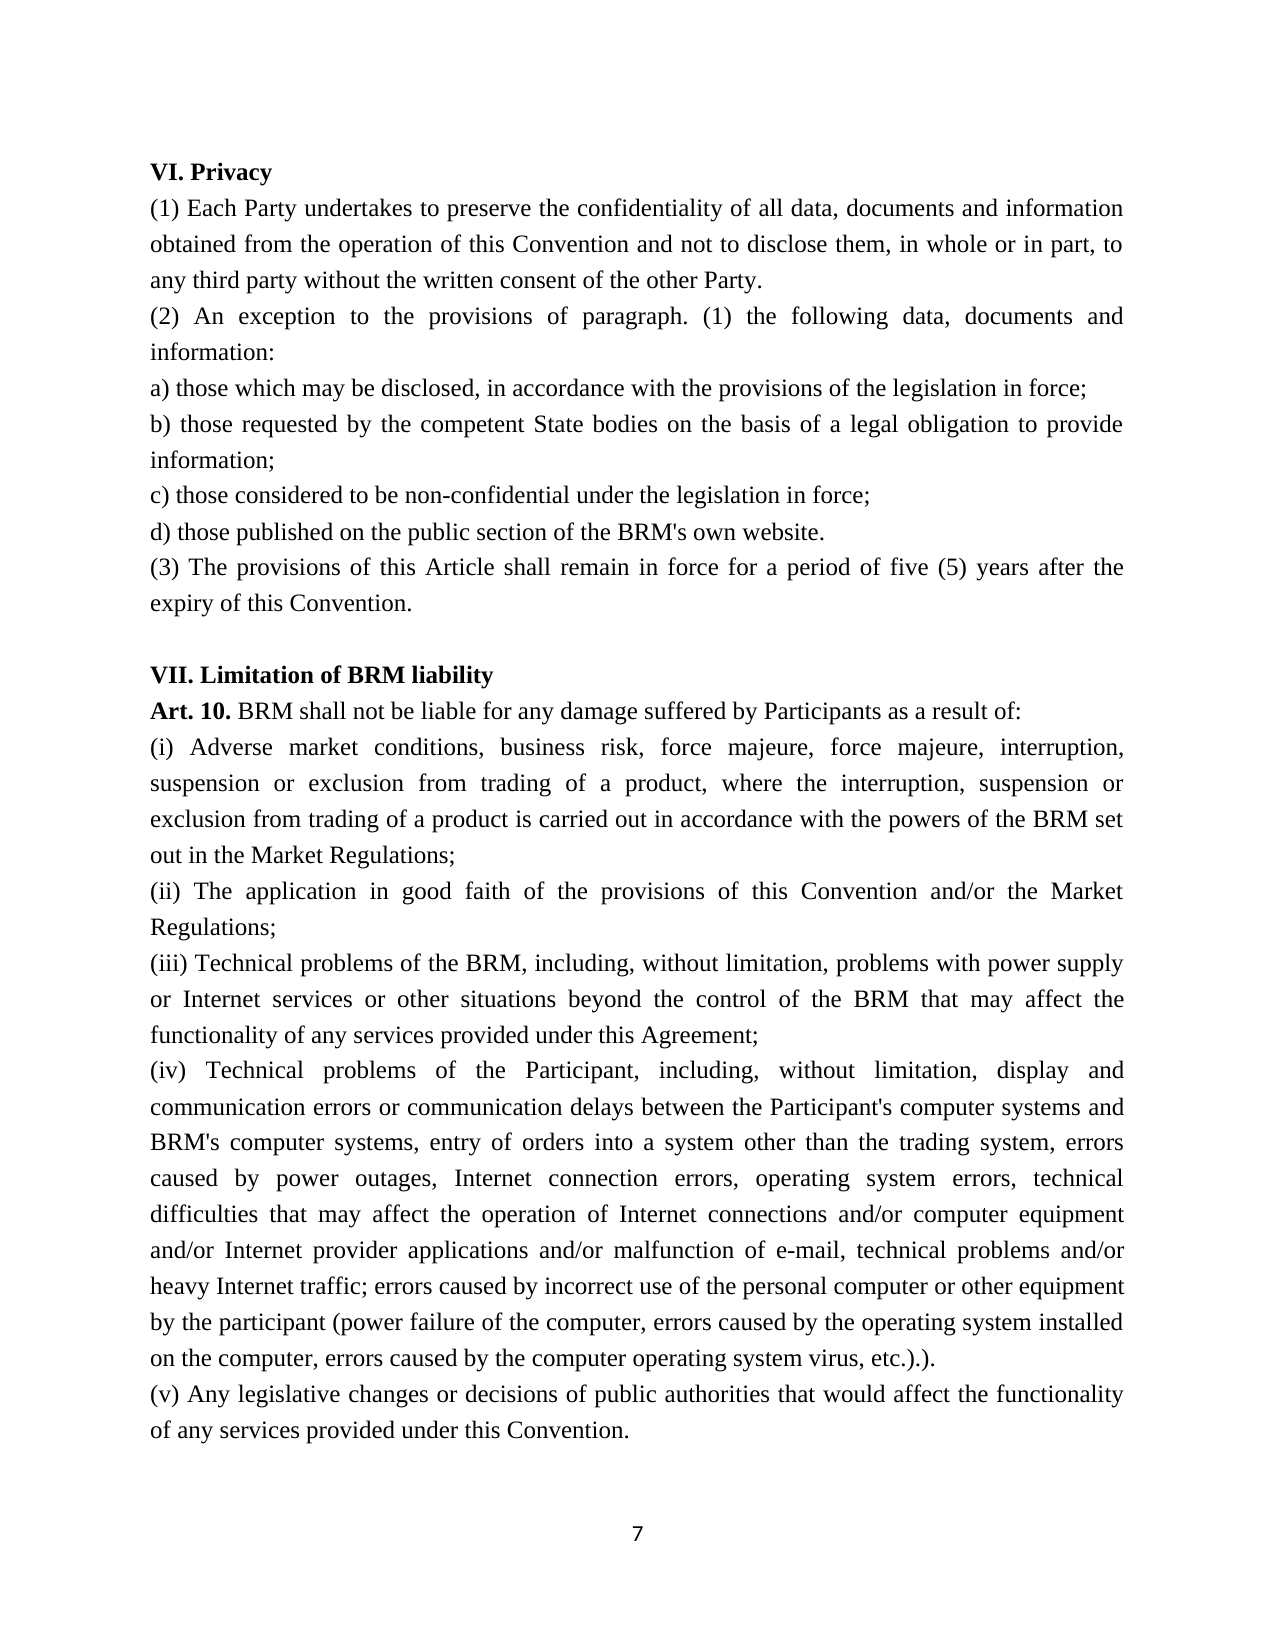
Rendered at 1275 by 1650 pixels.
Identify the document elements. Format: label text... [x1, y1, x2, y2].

text (v) Any legislative changes or decisions of public authorities that would affect the functionality of any services provided under this Convention. [150, 1372, 1125, 1444]
text (ii) The application in good faith of the provisions of this Convention and/or the Market Regulations; [150, 869, 1125, 941]
text VI. Privacy [150, 150, 1125, 186]
text a) those which may be disclosed, in accordance with the provisions of the legislation in force; [150, 366, 1125, 402]
text (iii) Technical problems of the BRM, including, without limitation, problems with power supply or Internet services or other situations beyond the control of the BRM that may affect the functionality of any services provided under this Agreement; [150, 941, 1125, 1048]
text d) those published on the public section of the BRM's own website. [150, 509, 1125, 545]
text VII. Limitation of BRM liability [150, 653, 1125, 689]
text Art. 10. BRM shall not be liable for any damage suffered by Participants as a result of: [150, 689, 1125, 725]
text (1) Each Party undertakes to preserve the confidentiality of all data, documents and information obtained from the operation of this Convention and not to disclose them, in whole or in part, to any third party without the written consent of the other Party. [150, 186, 1125, 294]
text (3) The provisions of this Article shall remain in force for a period of five (5) years after the expiry of this Convention. [150, 545, 1125, 617]
text c) those considered to be non-confidential under the legislation in force; [150, 473, 1125, 509]
text (2) An exception to the provisions of paragraph. (1) the following data, documents and information: [150, 294, 1125, 366]
text (iv) Technical problems of the Participant, including, without limitation, display and communication errors or communication delays between the Participant's computer systems and BRM's computer systems, entry of orders into a system other than the trading system, errors caused by power outages, Internet connection errors, operating system errors, technical difficulties that may affect the operation of Internet connections and/or computer equipment and/or Internet provider applications and/or malfunction of e-mail, technical problems and/or heavy Internet traffic; errors caused by incorrect use of the personal computer or other equipment by the participant (power failure of the computer, errors caused by the operating system installed on the computer, errors caused by the computer operating system virus, etc.).). [150, 1048, 1125, 1372]
text (i) Adverse market conditions, business risk, force majeure, force majeure, interruption, suspension or exclusion from trading of a product, where the interruption, suspension or exclusion from trading of a product is carried out in accordance with the powers of the BRM set out in the Market Regulations; [150, 725, 1125, 869]
text b) those requested by the competent State bodies on the basis of a legal obligation to provide information; [150, 402, 1125, 473]
